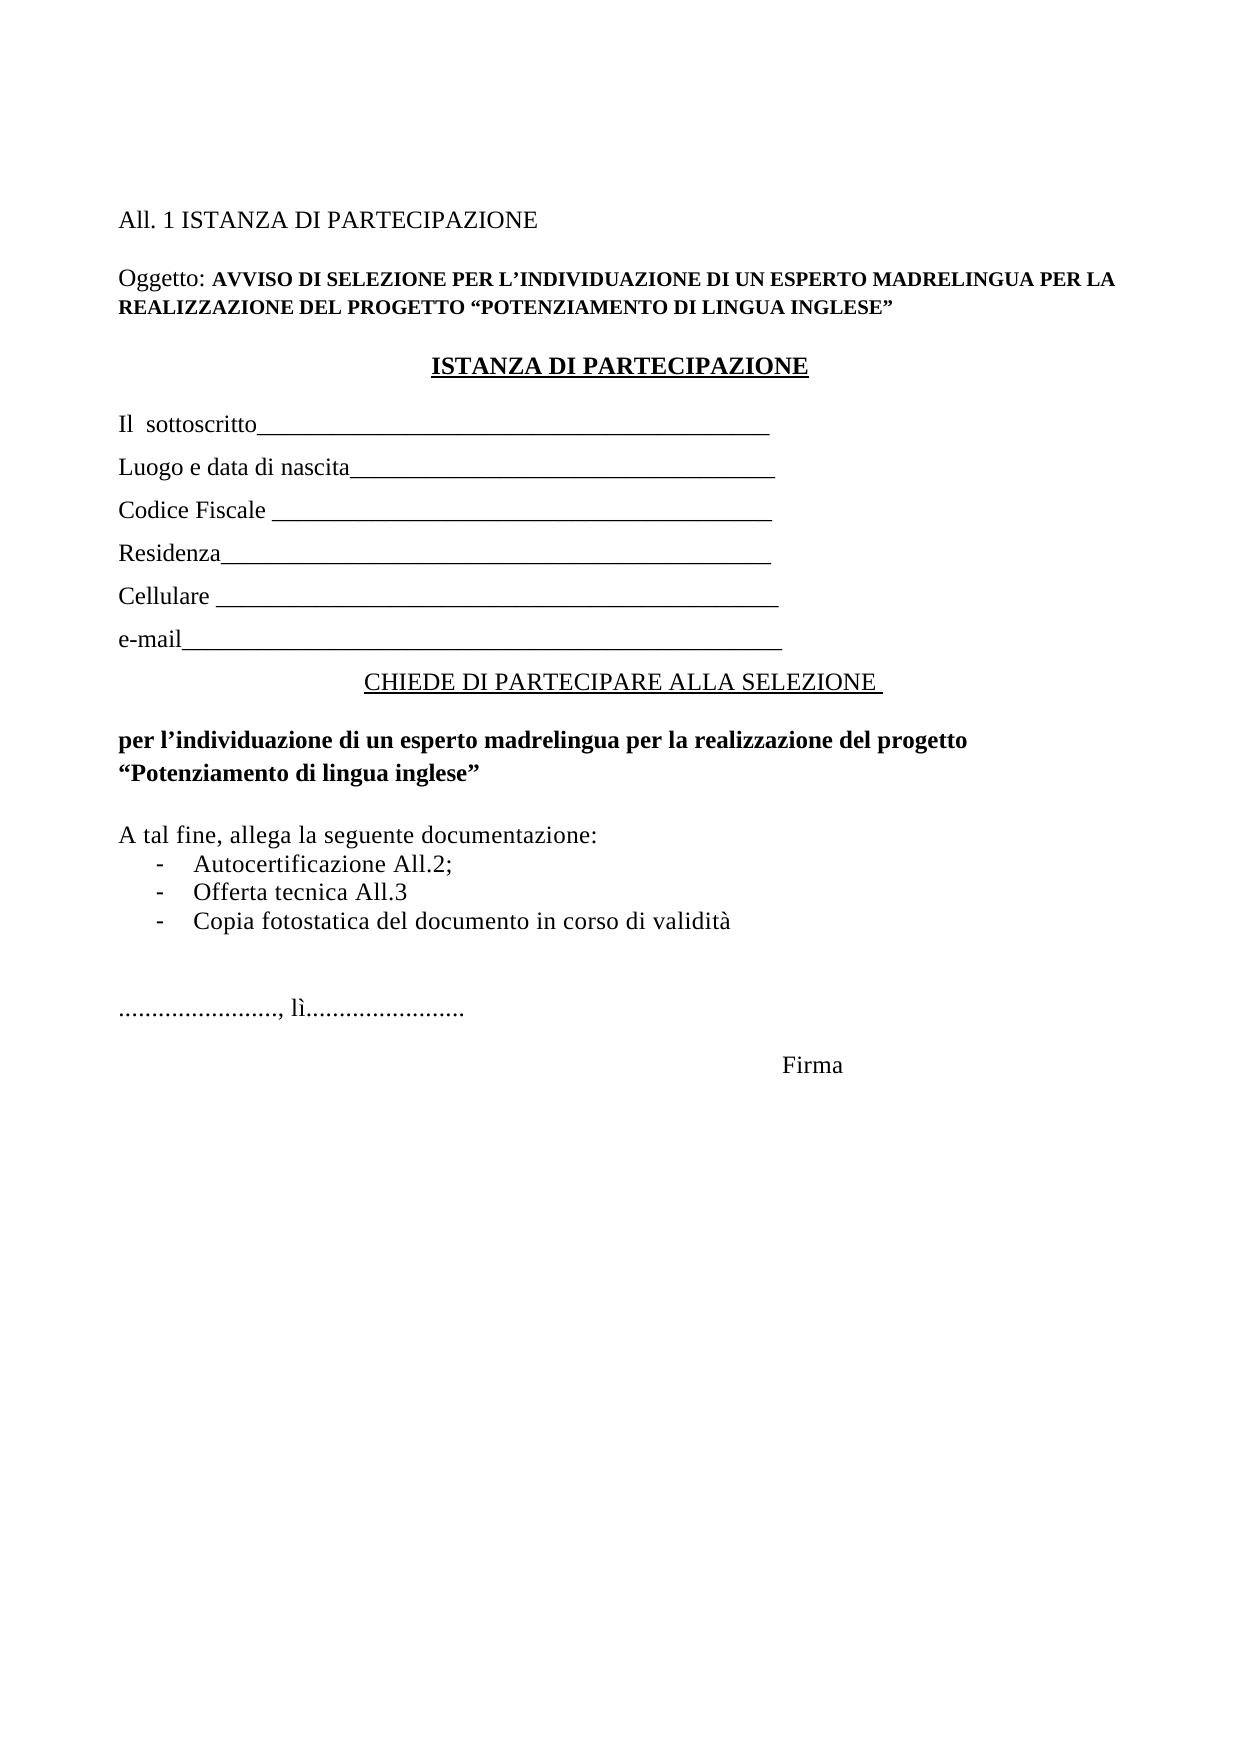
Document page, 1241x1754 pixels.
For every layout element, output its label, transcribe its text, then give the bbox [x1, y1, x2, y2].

text Luogo e data di nascita__________________________________ [118, 452, 1122, 481]
text All. 1 ISTANZA DI PARTECIPAZIONE [118, 205, 1122, 234]
list Autocertificazione All.2; [156, 848, 1081, 877]
text e-mail________________________________________________ [118, 624, 1122, 653]
text ISTANZA DI PARTECIPAZIONE [118, 351, 1122, 380]
list Offerta tecnica All.3 [156, 877, 1081, 906]
text Oggetto: AVVISO DI SELEZIONE PER L’INDIVIDUAZIONE DI UN ESPERTO MADRELINGUA PER LA REALIZZAZIONE DEL PROGETTO “POTENZIAMENTO DI LINGUA INGLESE” [118, 263, 1122, 319]
text Firma [118, 1050, 1081, 1079]
list Copia fotostatica del documento in corso di validità [156, 906, 1081, 935]
text Cellulare _____________________________________________ [118, 581, 1122, 610]
text A tal fine, allega la seguente documentazione: [118, 820, 1081, 848]
text Il sottoscritto_________________________________________ [118, 409, 1122, 437]
text per l’individuazione di un esperto madrelingua per la realizzazione del progetto “Potenziamento di lingua inglese” [118, 725, 1122, 787]
text CHIEDE DI PARTECIPARE ALLA SELEZIONE [118, 667, 1122, 696]
text ........................, lì........................ [118, 993, 1081, 1021]
text Residenza____________________________________________ [118, 538, 1122, 567]
text Codice Fiscale ________________________________________ [118, 495, 1122, 524]
